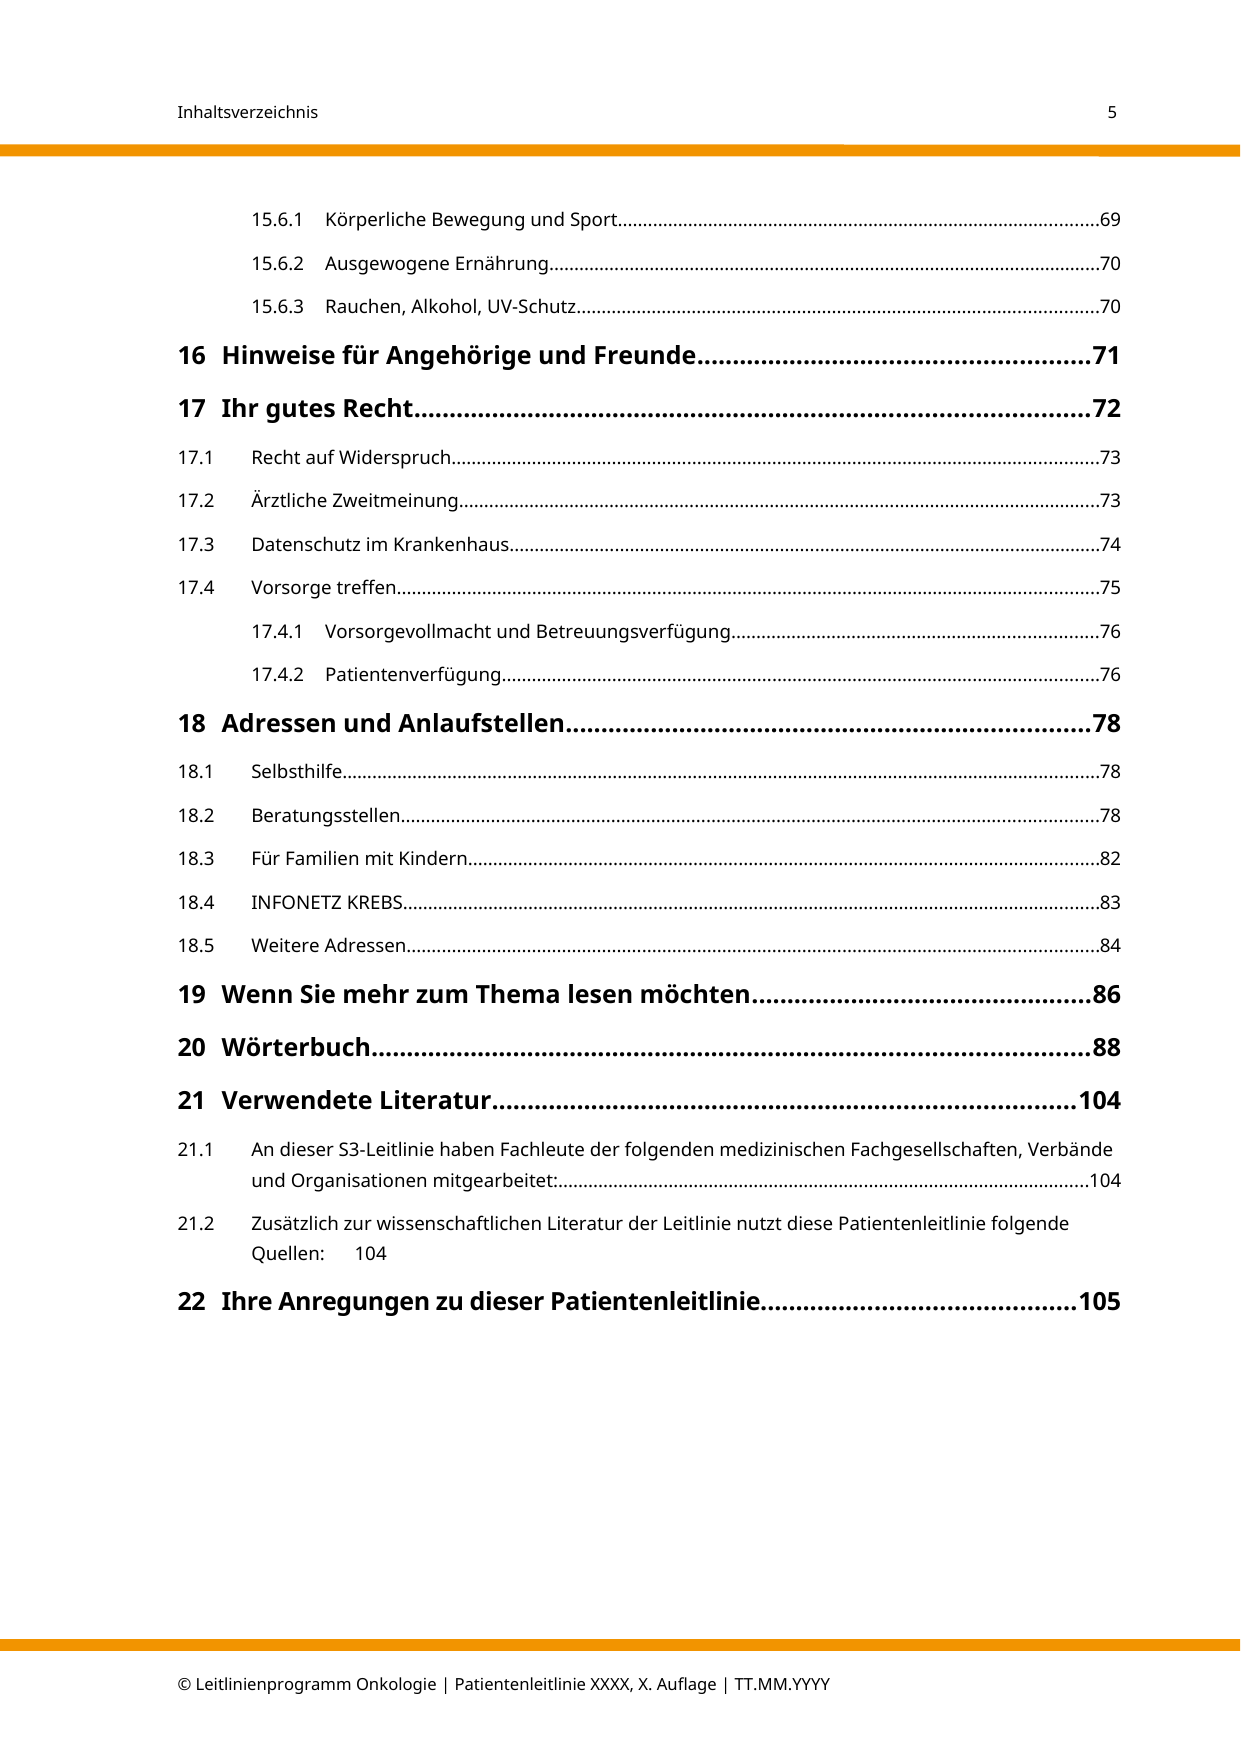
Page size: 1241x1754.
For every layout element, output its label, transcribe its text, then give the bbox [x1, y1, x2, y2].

text 15.6.3 Rauchen, Alkohol, UV-Schutz 70 [251, 294, 1122, 319]
text 18.4 INFONETZ KREBS 83 [177, 889, 1122, 915]
text 21.1 An dieser S3-Leitlinie haben Fachleute der folgenden medizinischen Fachgesellschaften, Verbände und Organisationen mitgearbeitet: 104 [177, 1136, 1122, 1192]
text 17 Ihr gutes Recht 72 [177, 391, 1122, 425]
text 17.4 Vorsorge treffen 75 [177, 575, 1122, 600]
text 20 Wörterbuch 88 [177, 1030, 1122, 1064]
text 17.1 Recht auf Widerspruch 73 [177, 444, 1122, 469]
text 16 Hinweise für Angehörige und Freunde 71 [177, 337, 1122, 371]
text 15.6.1 Körperliche Bewegung und Sport 69 [251, 207, 1122, 232]
text 15.6.2 Ausgewogene Ernährung 70 [251, 250, 1122, 276]
text 17.2 Ärztliche Zweitmeinung 73 [177, 488, 1122, 513]
text 22 Ihre Anregungen zu dieser Patientenleitlinie 105 [177, 1284, 1122, 1318]
text 19 Wenn Sie mehr zum Thema lesen möchten 86 [177, 976, 1122, 1010]
text 17.3 Datenschutz im Krankenhaus 74 [177, 531, 1122, 557]
text 21 Verwendete Literatur 104 [177, 1083, 1122, 1117]
text 21.2 Zusätzlich zur wissenschaftlichen Literatur der Leitlinie nutzt diese Patientenleitlinie folgende Quellen: 104 [177, 1210, 1122, 1266]
text 17.4.1 Vorsorgevollmacht und Betreuungsverfügung 76 [251, 618, 1122, 644]
text 17.4.2 Patientenverfügung 76 [251, 662, 1122, 687]
text 18 Adressen und Anlaufstellen 78 [177, 705, 1122, 739]
text 18.1 Selbsthilfe…… 78 [177, 759, 1122, 784]
text 18.2 Beratungsstellen 78 [177, 802, 1122, 828]
text 18.3 Für Familien mit Kindern 82 [177, 846, 1122, 871]
text 18.5 Weitere Adressen 84 [177, 933, 1122, 958]
